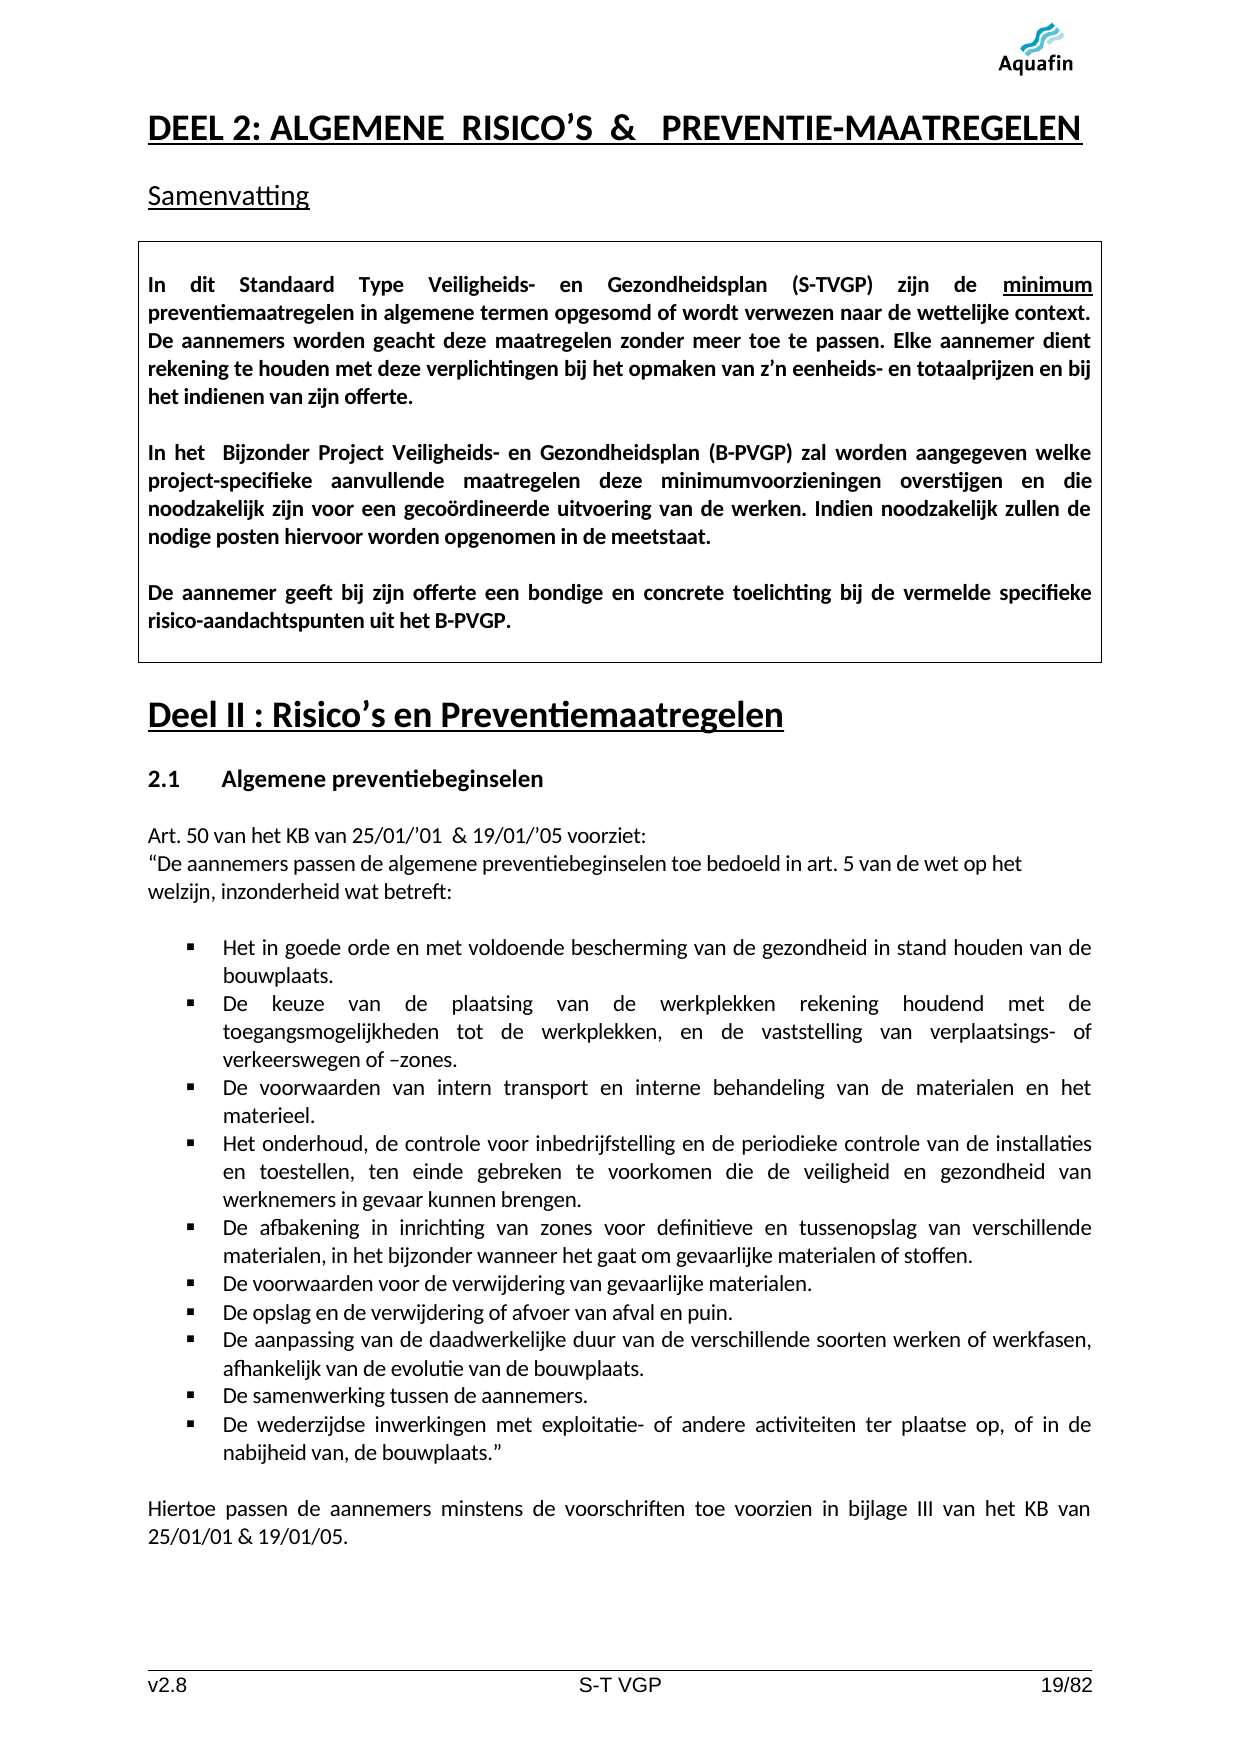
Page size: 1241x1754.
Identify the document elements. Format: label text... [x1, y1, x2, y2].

subtitle Deel II : Risico’s en Preventiemaatregelen [148, 691, 1092, 737]
list De samenwerking tussen de aannemers. [185, 1382, 1092, 1410]
text Art. 50 van het KB van 25/01/’01 & 19/01/’05 voorziet: [148, 821, 1092, 849]
text In het Bijzonder Project Veiligheids- en Gezondheidsplan (B-PVGP) zal worden aangegeven welke project-specifieke aanvullende maatregelen deze minimumvoorzieningen overstijgen en die noodzakelijk zijn voor een gecoördineerde uitvoering van de werken. Indien noodzakelijk zullen de nodige posten hiervoor worden opgenomen in de meetstaat. [148, 438, 1092, 550]
text De aannemer geeft bij zijn offerte een bondige en concrete toelichting bij de vermelde specifieke risico-aandachtspunten uit het B-PVGP. [148, 578, 1092, 634]
list De keuze van de plaatsing van de werkplekken rekening houdend met de toegangsmogelijkheden tot de werkplekken, en de vaststelling van verplaatsings- of verkeerswegen of –zones. [185, 989, 1092, 1073]
list De opslag en de verwijdering of afvoer van afval en puin. [185, 1298, 1092, 1326]
list Het in goede orde en met voldoende bescherming van de gezondheid in stand houden van de bouwplaats. [185, 933, 1092, 989]
list De voorwaarden voor de verwijdering van gevaarlijke materialen. [185, 1269, 1092, 1298]
list De afbakening in inrichting van zones voor definitieve en tussenopslag van verschillende materialen, in het bijzonder wanneer het gaat om gevaarlijke materialen of stoffen. [185, 1213, 1092, 1269]
text Hiertoe passen de aannemers minstens de voorschriften toe voorzien in bijlage III van het KB van 25/01/01 & 19/01/05. [148, 1494, 1092, 1550]
list De voorwaarden van intern transport en interne behandeling van de materialen en het materieel. [185, 1073, 1092, 1129]
text Samenvatting [148, 177, 1092, 213]
list Het onderhoud, de controle voor inbedrijfstelling en de periodieke controle van de installaties en toestellen, ten einde gebreken te voorkomen die de veiligheid en gezondheid van werknemers in gevaar kunnen brengen. [185, 1129, 1092, 1213]
text “De aannemers passen de algemene preventiebeginselen toe bedoeld in art. 5 van de wet op het welzijn, inzonderheid wat betreft: [148, 849, 1092, 905]
subtitle 2.1 Algemene preventiebeginselen [148, 763, 1092, 793]
list De aanpassing van de daadwerkelijke duur van de verschillende soorten werken of werkfasen, afhankelijk van de evolutie van de bouwplaats. [185, 1326, 1092, 1382]
list De wederzijdse inwerkingen met exploitatie- of andere activiteiten ter plaatse op, of in de nabijheid van, de bouwplaats.” [185, 1410, 1092, 1466]
text DEEL 2: ALGEMENE RISICO’S & PREVENTIE-MAATREGELEN [148, 103, 1092, 149]
text In dit Standaard Type Veiligheids- en Gezondheidsplan (S-TVGP) zijn de minimum preventiemaatregelen in algemene termen opgesomd of wordt verwezen naar de wettelijke context. De aannemers worden geacht deze maatregelen zonder meer toe te passen. Elke aannemer dient rekening te houden met deze verplichtingen bij het opmaken van z’n eenheids- en totaalprijzen en bij het indienen van zijn offerte. [148, 270, 1092, 410]
picture [984, 14, 1086, 90]
